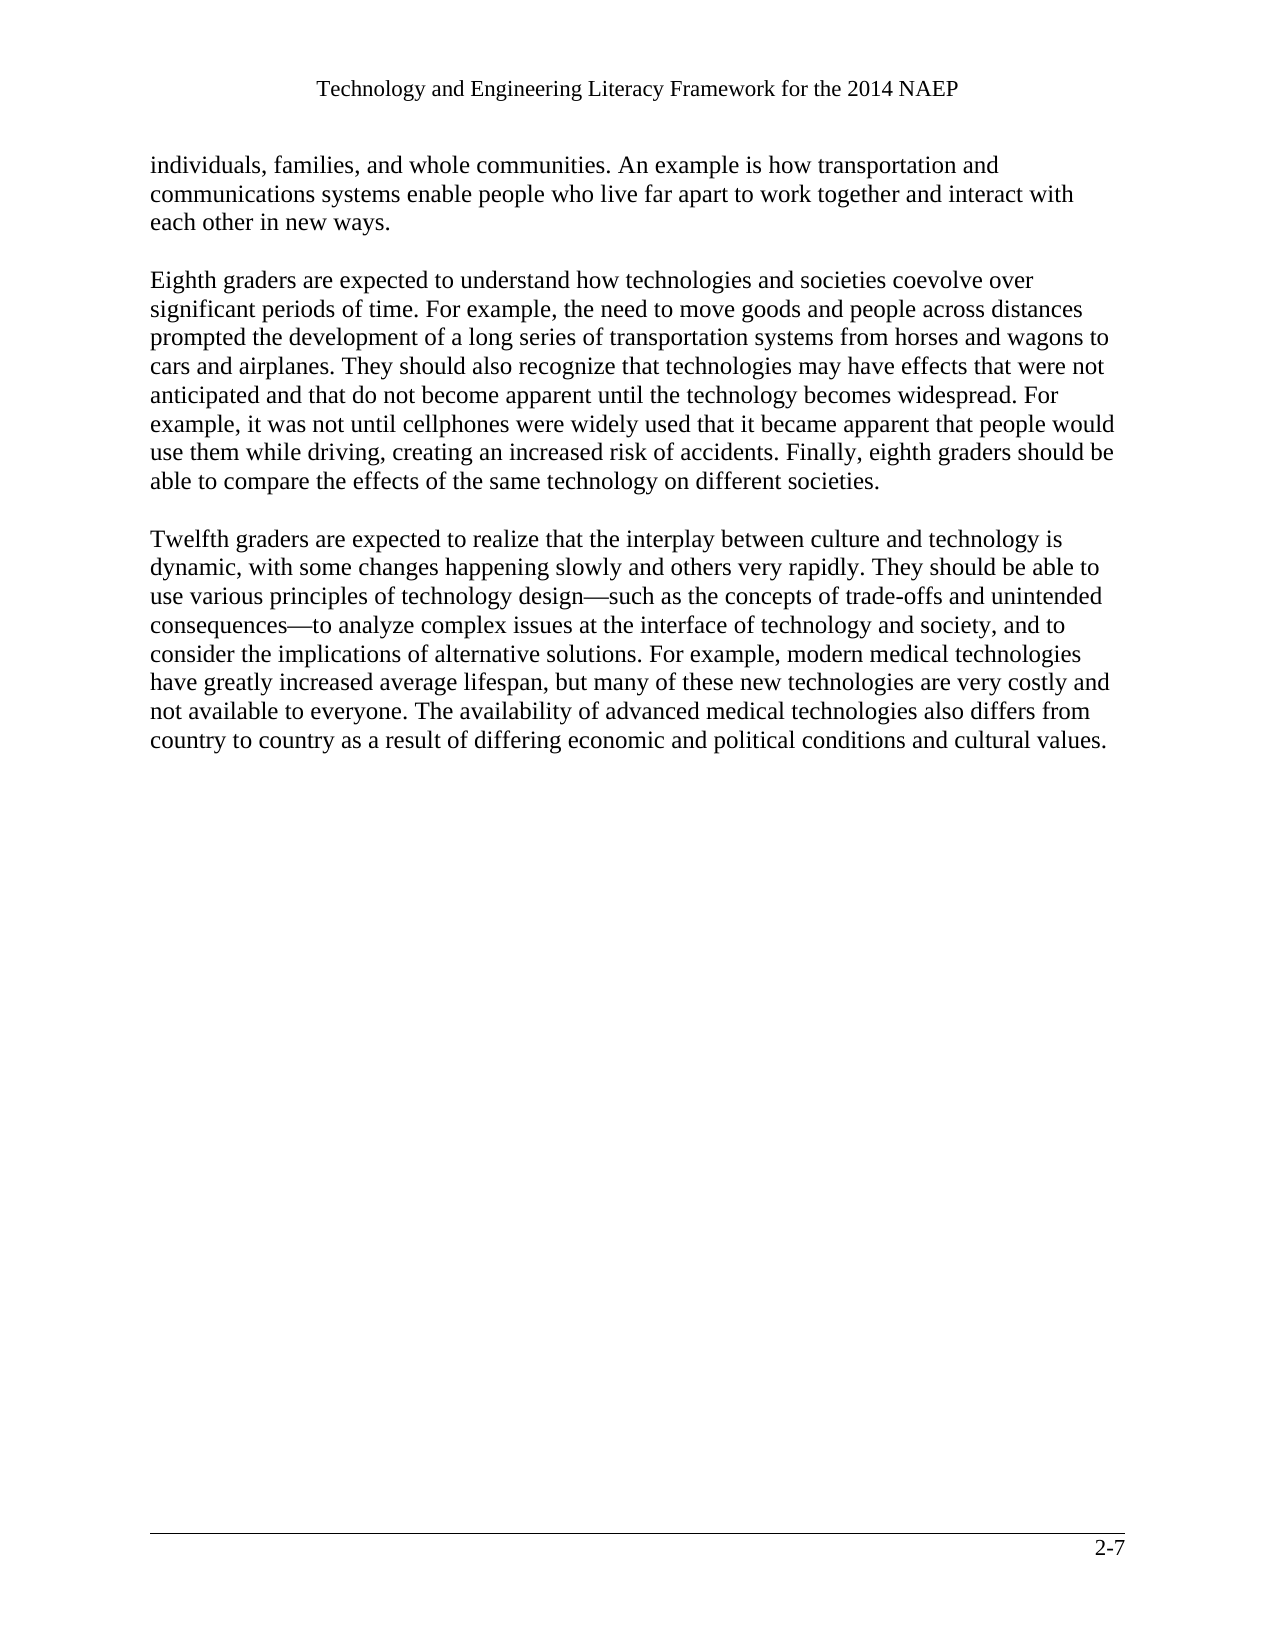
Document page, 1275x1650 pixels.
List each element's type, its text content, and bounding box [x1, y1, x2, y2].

text Eighth graders are expected to understand how technologies and societies coevolve over significant periods of time. For example, the need to move goods and people across distances prompted the development of a long series of transportation systems from horses and wagons to cars and airplanes. They should also recognize that technologies may have effects that were not anticipated and that do not become apparent until the technology becomes widespread. For example, it was not until cellphones were widely used that it became apparent that people would use them while driving, creating an increased risk of accidents. Finally, eighth graders should be able to compare the effects of the same technology on different societies. [150, 265, 1125, 495]
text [150, 150, 1125, 236]
text Twelfth graders are expected to realize that the interplay between culture and technology is dynamic, with some changes happening slowly and others very rapidly. They should be able to use various principles of technology design—such as the concepts of trade-offs and unintended consequences—to analyze complex issues at the interface of technology and society, and to consider the implications of alternative solutions. For example, modern medical technologies have greatly increased average lifespan, but many of these new technologies are very costly and not available to everyone. The availability of advanced medical technologies also differs from country to country as a result of differing economic and political conditions and cultural values. [150, 524, 1125, 754]
